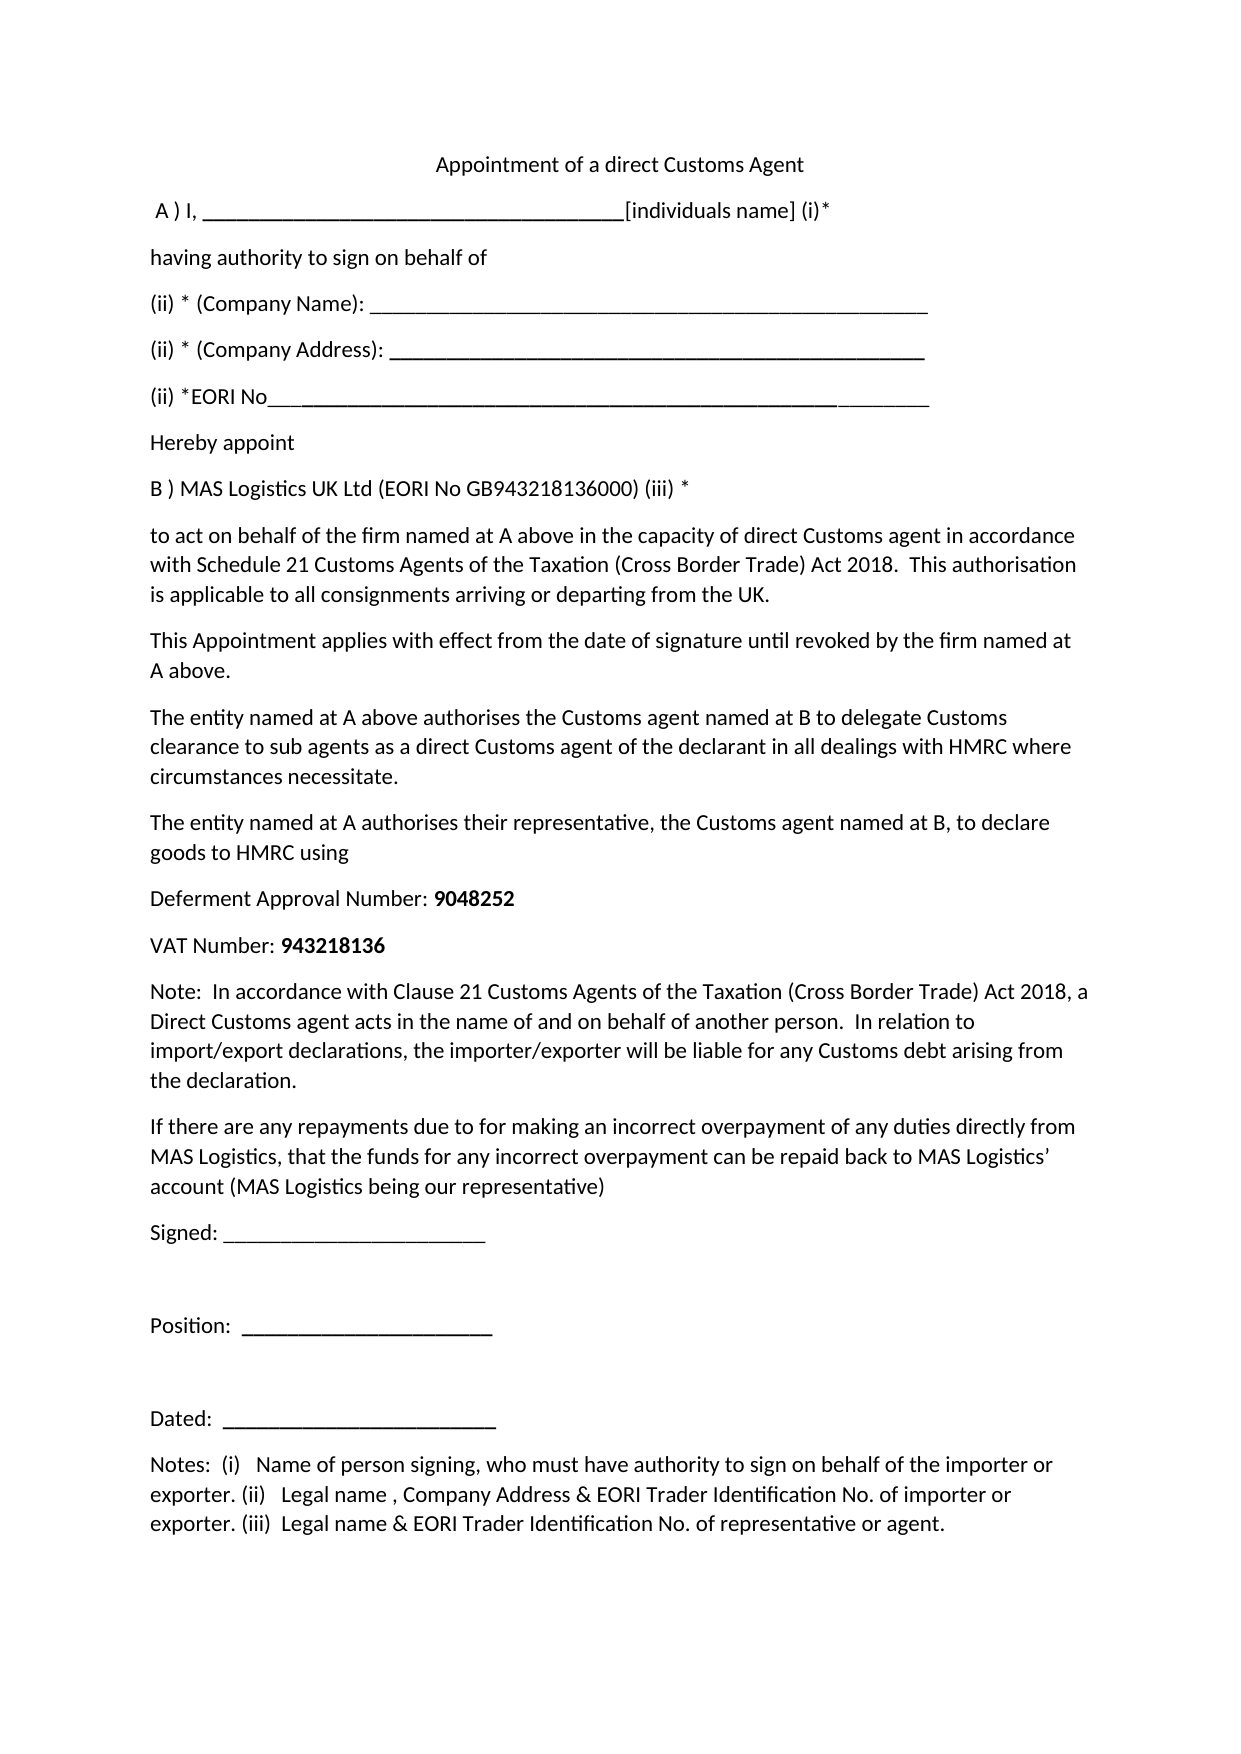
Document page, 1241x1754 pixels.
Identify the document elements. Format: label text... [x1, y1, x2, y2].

text Dated: ________________________ [150, 1404, 1090, 1432]
text Notes: (i) Name of person signing, who must have authority to sign on behalf of the importer or exporter. (ii) Legal name , Company Address & EORI Trader Identification No. of importer or exporter. (iii) Legal name & EORI Trader Identification No. of representative or agent. [150, 1450, 1090, 1537]
text The entity named at A above authorises the Customs agent named at B to delegate Customs clearance to sub agents as a direct Customs agent of the declarant in all dealings with HMRC where circumstances necessitate. [150, 703, 1090, 790]
text B ) MAS Logistics UK Ltd (EORI No GB943218136000) (iii) * [150, 474, 1090, 502]
text (ii) *EORI No__________________________________________________________ [150, 382, 1090, 410]
text to act on behalf of the firm named at A above in the capacity of direct Customs agent in accordance with Schedule 21 Customs Agents of the Taxation (Cross Border Trade) Act 2018. This authorisation is applicable to all consignments arriving or departing from the UK. [150, 521, 1090, 608]
text (ii) * (Company Address): _______________________________________________ [150, 335, 1090, 363]
text Signed: _______________________ [150, 1218, 1090, 1246]
text Position: ______________________ [150, 1311, 1090, 1339]
text Hereby appoint [150, 428, 1090, 456]
text having authority to sign on behalf of [150, 243, 1090, 271]
text Note: In accordance with Clause 21 Customs Agents of the Taxation (Cross Border Trade) Act 2018, a Direct Customs agent acts in the name of and on behalf of another person. In relation to import/export declarations, the importer/exporter will be liable for any Customs debt arising from the declaration. [150, 977, 1090, 1094]
text Deferment Approval Number: 9048252 [150, 884, 1090, 912]
text VAT Number: 943218136 [150, 931, 1090, 959]
text This Appointment applies with effect from the date of signature until revoked by the firm named at A above. [150, 627, 1090, 684]
text (ii) * (Company Name): _________________________________________________ [150, 289, 1090, 317]
text The entity named at A authorises their representative, the Customs agent named at B, to declare goods to HMRC using [150, 808, 1090, 866]
text Appointment of a direct Customs Agent [150, 150, 1090, 178]
text If there are any repayments due to for making an incorrect overpayment of any duties directly from MAS Logistics, that the funds for any incorrect overpayment can be repaid back to MAS Logistics’ account (MAS Logistics being our representative) [150, 1112, 1090, 1200]
text A ) I, _____________________________________[individuals name] (i)* [150, 196, 1090, 224]
